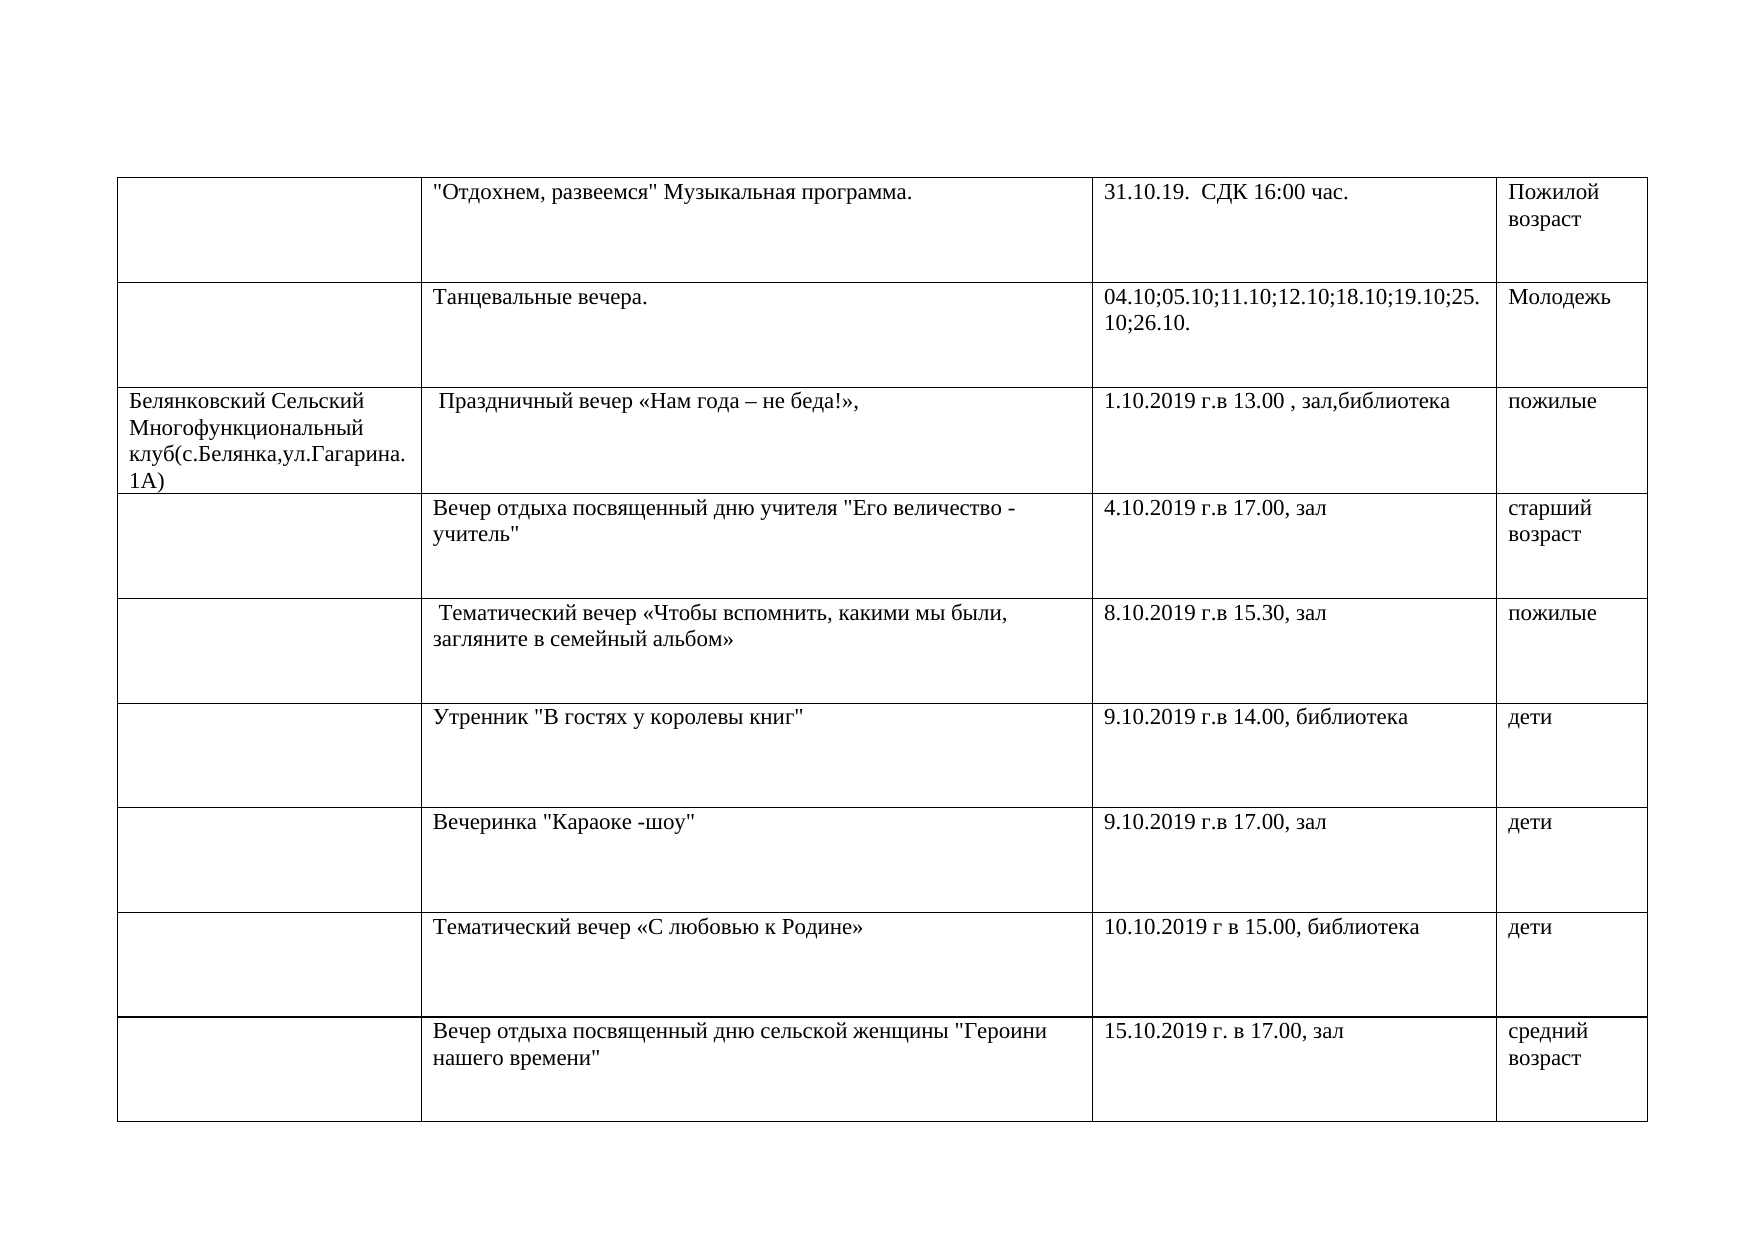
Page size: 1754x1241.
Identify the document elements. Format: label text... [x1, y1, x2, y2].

table_cell Пожилой возраст [1497, 178, 1647, 282]
table_cell Тематический вечер «С любовью к Родине» [422, 913, 1092, 1016]
table_cell старший возраст [1497, 494, 1647, 598]
table_cell Тематический вечер «Чтобы вспомнить, какими мы были, загляните в семейный альбом» [422, 599, 1092, 702]
table_cell Белянковский Сельский Многофункциональный клуб(с.Белянка,ул.Гагарина.1А) [118, 388, 421, 493]
table_cell 15.10.2019 г. в 17.00, зал [1093, 1018, 1496, 1121]
table_cell Молодежь [1497, 283, 1647, 387]
table_cell 9.10.2019 г.в 17.00, зал [1093, 808, 1496, 912]
table_cell средний возраст [1497, 1018, 1647, 1121]
table_cell [118, 494, 421, 598]
table_cell пожилые [1497, 388, 1647, 493]
table_cell [118, 808, 421, 912]
table_cell [118, 283, 421, 387]
table_cell 4.10.2019 г.в 17.00, зал [1093, 494, 1496, 598]
table_cell 9.10.2019 г.в 14.00, библиотека [1093, 704, 1496, 807]
table_cell Вечеринка "Караоке -шоу" [422, 808, 1092, 912]
table_cell [118, 599, 421, 702]
table_cell Утренник "В гостях у королевы книг" [422, 704, 1092, 807]
table_cell 8.10.2019 г.в 15.30, зал [1093, 599, 1496, 702]
table_cell [118, 913, 421, 1016]
table_cell Танцевальные вечера. [422, 283, 1092, 387]
table_cell 1.10.2019 г.в 13.00 , зал,библиотека [1093, 388, 1496, 493]
table_cell Вечер отдыха посвященный дню учителя "Его величество - учитель" [422, 494, 1092, 598]
table_cell [118, 704, 421, 807]
table_cell дети [1497, 704, 1647, 807]
table_cell "Отдохнем, развеемся" Музыкальная программа. [422, 178, 1092, 282]
table_cell 31.10.19. СДК 16:00 час. [1093, 178, 1496, 282]
table_cell [118, 1018, 421, 1121]
table_cell [118, 178, 421, 282]
table_cell Праздничный вечер «Нам года – не беда!», [422, 388, 1092, 493]
table_cell 04.10;05.10;11.10;12.10;18.10;19.10;25.10;26.10. [1093, 283, 1496, 387]
table_cell пожилые [1497, 599, 1647, 702]
table_cell дети [1497, 913, 1647, 1016]
table_cell Вечер отдыха посвященный дню сельской женщины "Героини нашего времени" [422, 1018, 1092, 1121]
table_cell 10.10.2019 г в 15.00, библиотека [1093, 913, 1496, 1016]
table_cell дети [1497, 808, 1647, 912]
